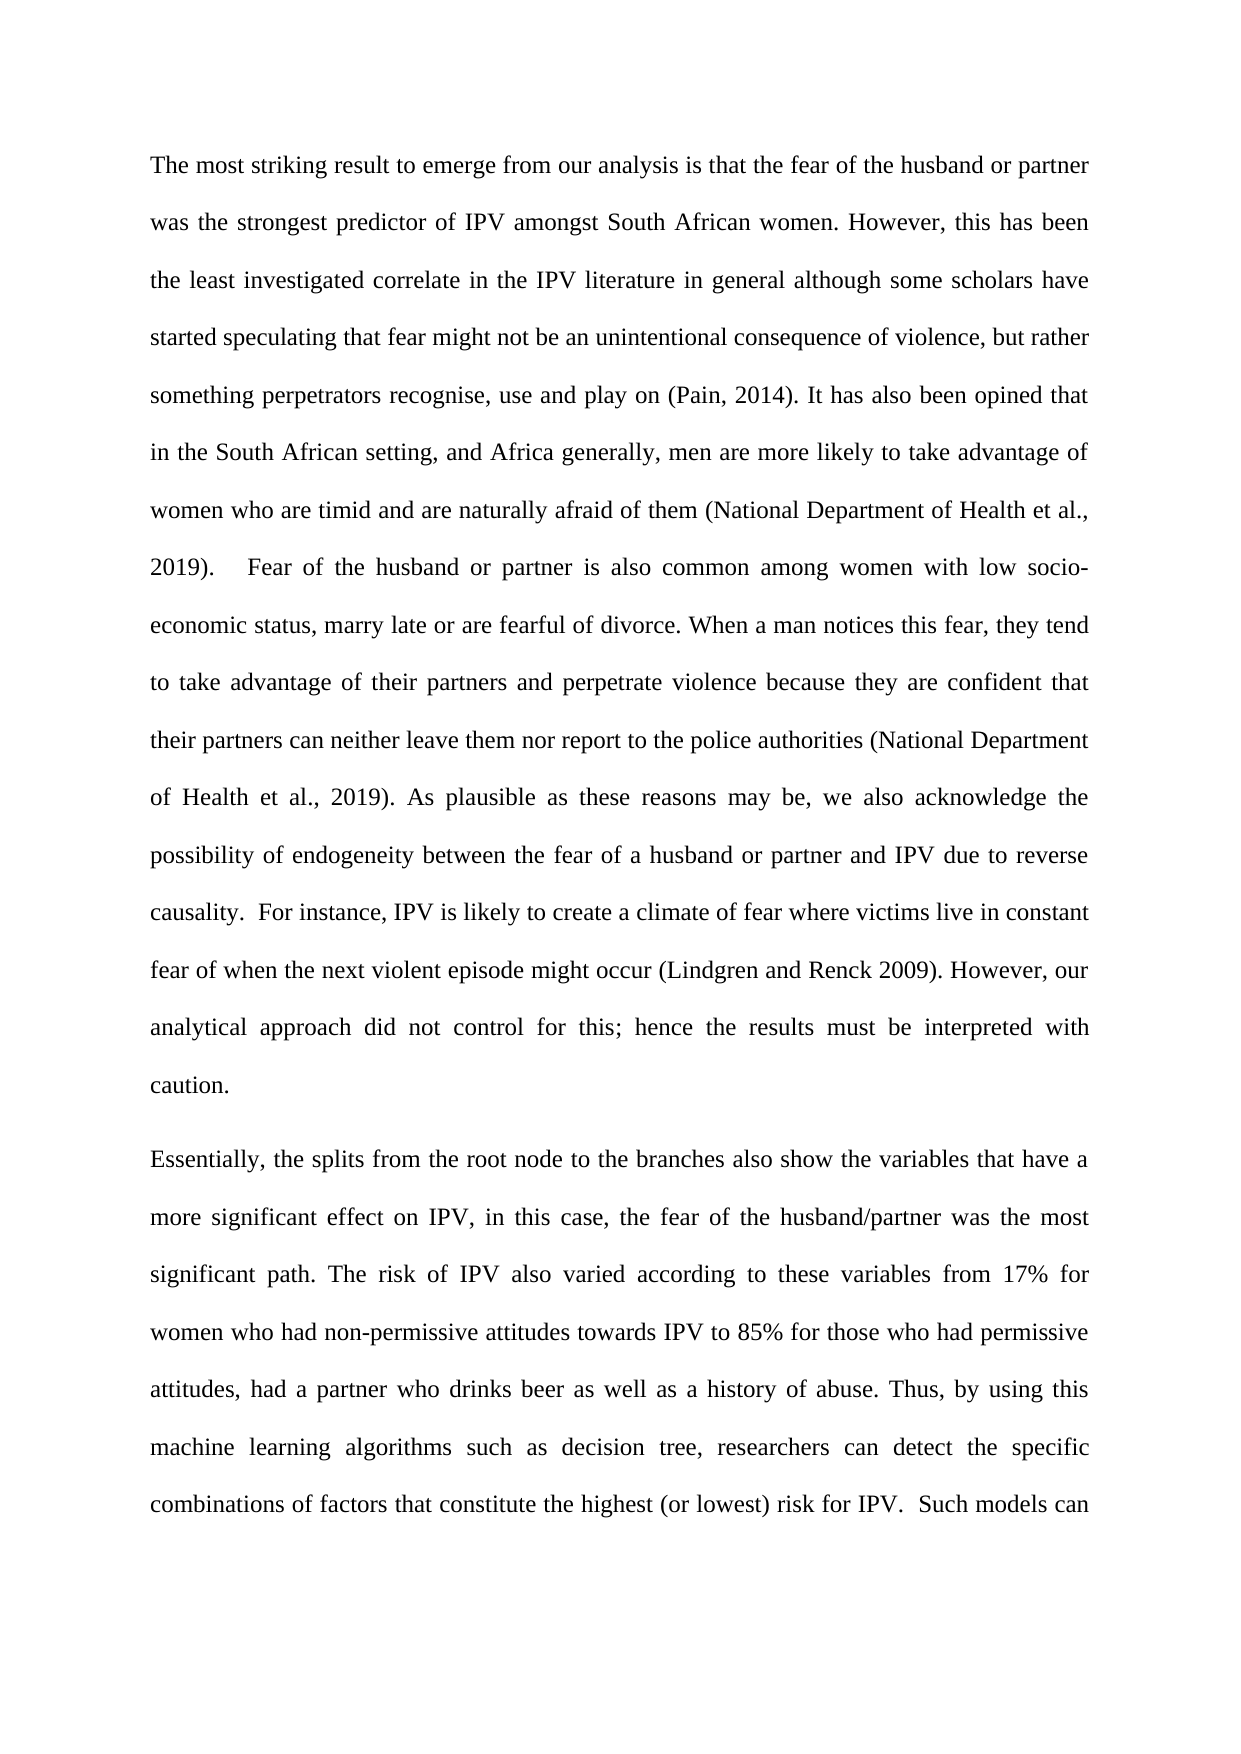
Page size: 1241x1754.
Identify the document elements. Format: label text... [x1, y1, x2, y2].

text The most striking result to emerge from our analysis is that the fear of the husband or partner was the strongest predictor of IPV amongst South African women. However, this has been the least investigated correlate in the IPV literature in general although some scholars have started speculating that fear might not be an unintentional consequence of violence, but rather something perpetrators recognise, use and play on (Pain, 2014). It has also been opined that in the South African setting, and Africa generally, men are more likely to take advantage of women who are timid and are naturally afraid of them (National Department of Health et al., 2019). Fear of the husband or partner is also common among women with low socio-economic status, marry late or are fearful of divorce. When a man notices this fear, they tend to take advantage of their partners and perpetrate violence because they are confident that their partners can neither leave them nor report to the police authorities (National Department of Health et al., 2019). As plausible as these reasons may be, we also acknowledge the possibility of endogeneity between the fear of a husband or partner and IPV due to reverse causality. For instance, IPV is likely to create a climate of fear where victims live in constant fear of when the next violent episode might occur (Lindgren and Renck 2009). However, our analytical approach did not control for this; hence the results must be interpreted with caution. [150, 150, 1090, 1099]
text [150, 1144, 1090, 1518]
